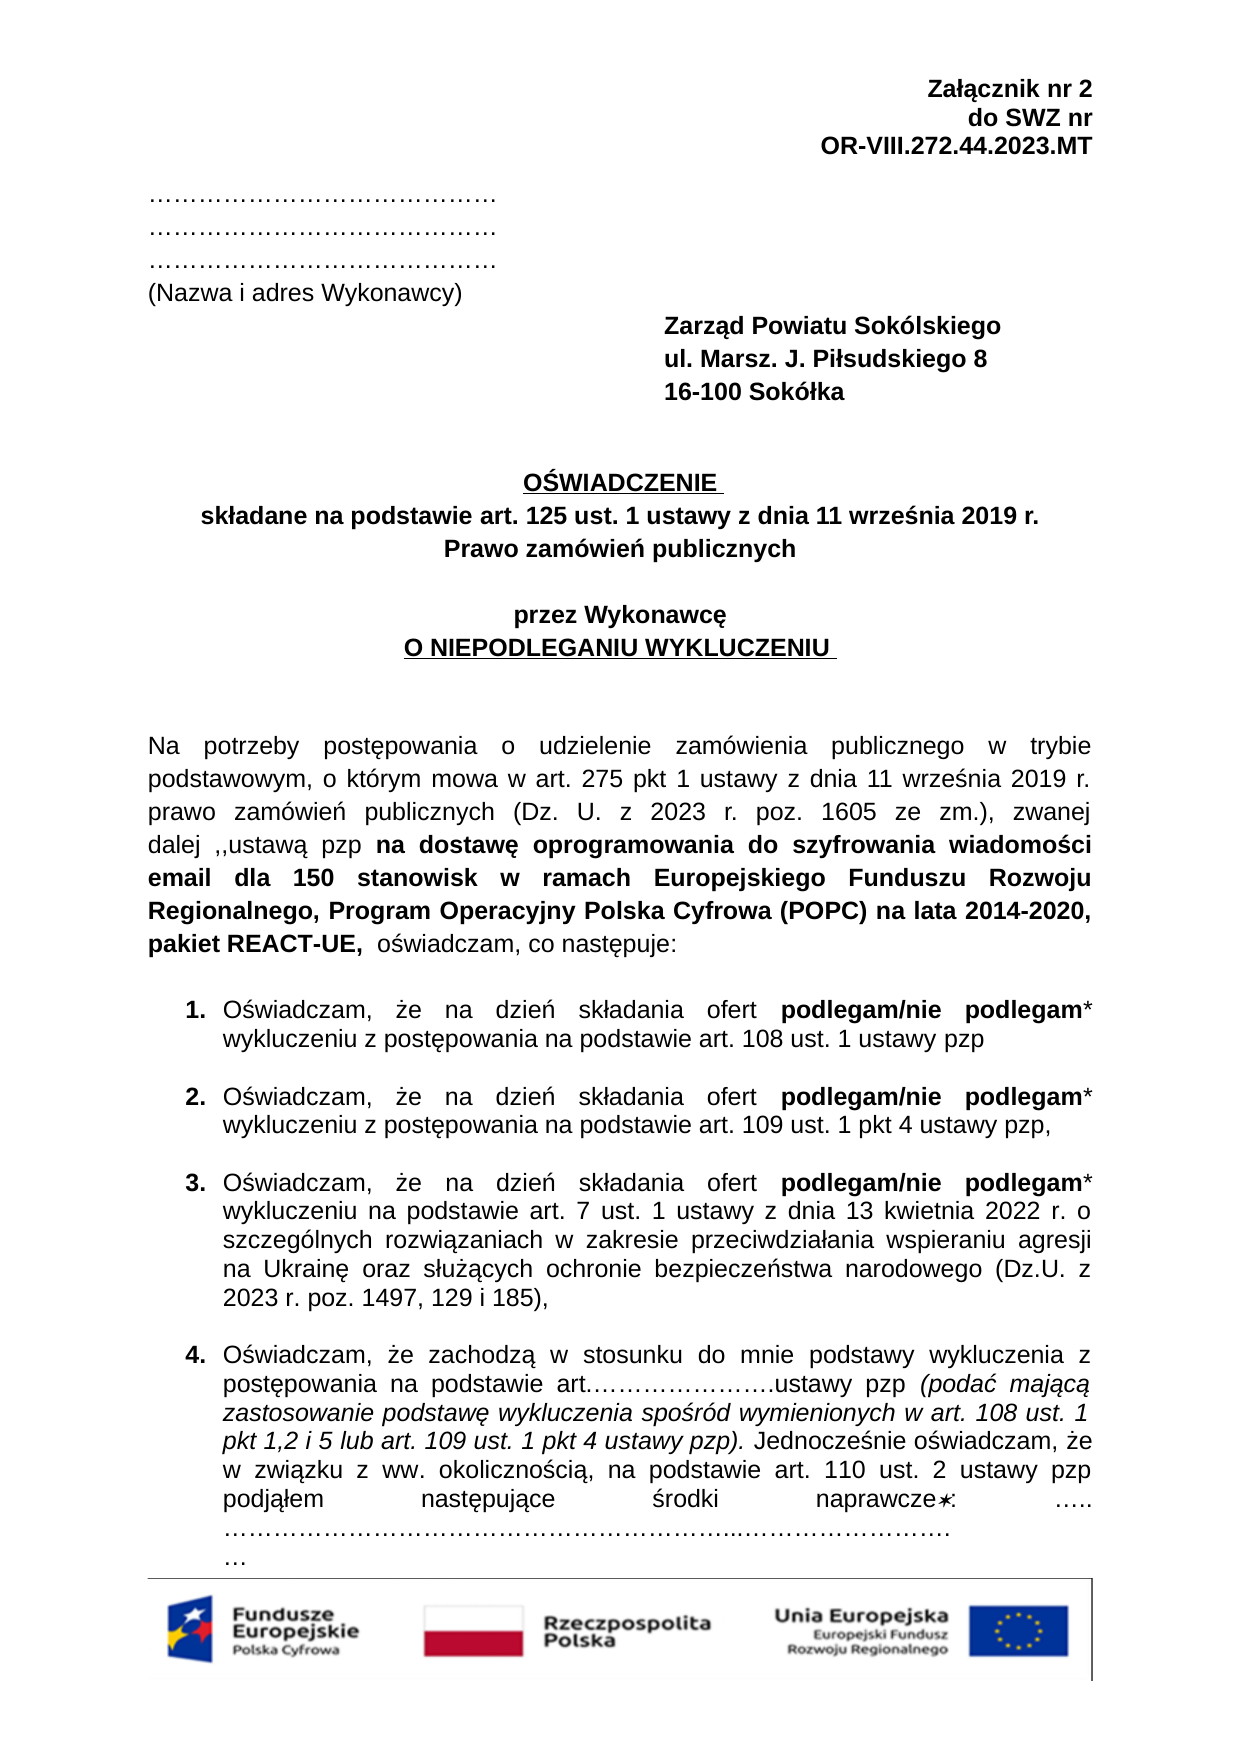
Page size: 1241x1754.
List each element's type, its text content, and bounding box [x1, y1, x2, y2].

text ul. Marsz. J. Piłsudskiego 8 [148, 344, 1093, 373]
text Na potrzeby postępowania o udzielenie zamówienia publicznego w trybie podstawowym, o którym mowa w art. 275 pkt 1 ustawy z dnia 11 września 2019 r. prawo zamówień publicznych (Dz. U. z 2023 r. poz. 1605 ze zm.), zwanej dalej ,,ustawą pzp na dostawę oprogramowania do szyfrowania wiadomości email dla 150 stanowisk w ramach Europejskiego Funduszu Rozwoju Regionalnego, Program Operacyjny Polska Cyfrowa (POPC) na lata 2014-2020, pakiet REACT-UE, oświadczam, co następuje: [148, 731, 1093, 958]
picture [147, 1578, 1093, 1681]
text …………………………………… [148, 245, 1093, 274]
list Oświadczam, że na dzień składania ofert podlegam/nie podlegam* wykluczeniu na podstawie art. 7 ust. 1 ustawy z dnia 13 kwietnia 2022 r. o szczególnych rozwiązaniach w zakresie przeciwdziałania wspieraniu agresji na Ukrainę oraz służących ochronie bezpieczeństwa narodowego (Dz.U. z 2023 r. poz. 1497, 129 i 185), [185, 1168, 1093, 1311]
text składane na podstawie art. 125 ust. 1 ustawy z dnia 11 września 2019 r. [148, 501, 1093, 530]
text 16-100 Sokółka [148, 377, 1093, 406]
text Zarząd Powiatu Sokólskiego [590, 311, 1093, 340]
text O NIEPODLEGANIU WYKLUCZENIU [148, 633, 1093, 694]
text …………………………………… [148, 179, 1093, 208]
text …………………………………… [148, 212, 1093, 241]
text Prawo zamówień publicznych [148, 534, 1093, 563]
text przez Wykonawcę [148, 600, 1093, 629]
text OŚWIADCZENIE [148, 468, 1093, 497]
list Oświadczam, że na dzień składania ofert podlegam/nie podlegam* wykluczeniu z postępowania na podstawie art. 109 ust. 1 pkt 4 ustawy pzp, [185, 1082, 1093, 1139]
text (Nazwa i adres Wykonawcy) [148, 278, 1093, 307]
list Oświadczam, że na dzień składania ofert podlegam/nie podlegam* wykluczeniu z postępowania na podstawie art. 108 ust. 1 ustawy pzp [185, 995, 1093, 1053]
